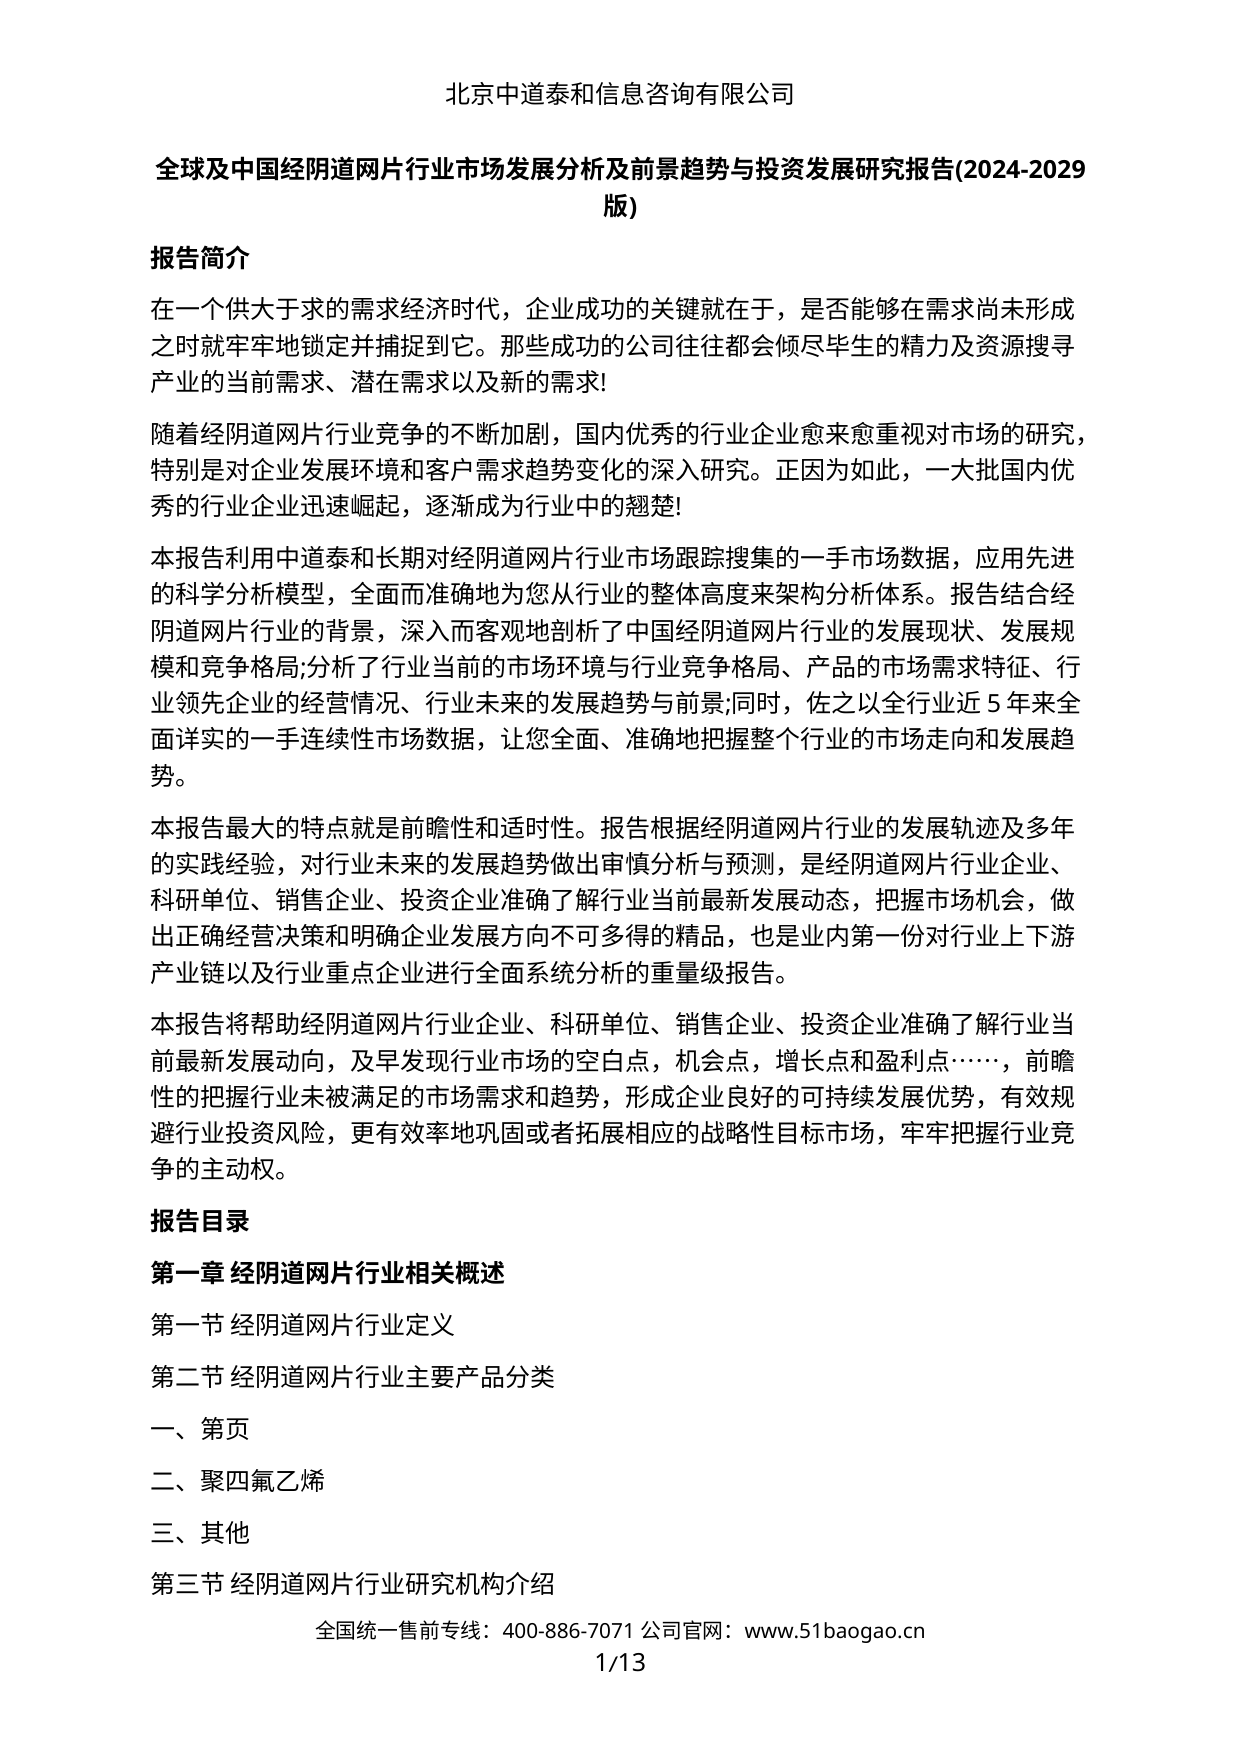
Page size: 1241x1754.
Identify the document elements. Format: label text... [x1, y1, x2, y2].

text 本报告最大的特点就是前瞻性和适时性。报告根据经阴道网片行业的发展轨迹及多年的实践经验，对行业未来的发展趋势做出审慎分析与预测，是经阴道网片行业企业、科研单位、销售企业、投资企业准确了解行业当前最新发展动态，把握市场机会，做出正确经营决策和明确企业发展方向不可多得的精品，也是业内第一份对行业上下游产业链以及行业重点企业进行全面系统分析的重量级报告。 [150, 808, 1090, 989]
text 报告简介 [150, 238, 1090, 274]
text 报告目录 [150, 1202, 1090, 1238]
text 在一个供大于求的需求经济时代，企业成功的关键就在于，是否能够在需求尚未形成之时就牢牢地锁定并捕捉到它。那些成功的公司往往都会倾尽毕生的精力及资源搜寻产业的当前需求、潜在需求以及新的需求! [150, 290, 1090, 399]
text 第一章 经阴道网片行业相关概述 [150, 1254, 1090, 1290]
text 三、其他 [150, 1513, 1090, 1549]
text 本报告利用中道泰和长期对经阴道网片行业市场跟踪搜集的一手市场数据，应用先进的科学分析模型，全面而准确地为您从行业的整体高度来架构分析体系。报告结合经阴道网片行业的背景，深入而客观地剖析了中国经阴道网片行业的发展现状、发展规模和竞争格局;分析了行业当前的市场环境与行业竞争格局、产品的市场需求特征、行业领先企业的经营情况、行业未来的发展趋势与前景;同时，佐之以全行业近5年来全面详实的一手连续性市场数据，让您全面、准确地把握整个行业的市场走向和发展趋势。 [150, 539, 1090, 792]
text 全球及中国经阴道网片行业市场发展分析及前景趋势与投资发展研究报告(2024-2029版) [150, 150, 1090, 222]
text 二、聚四氟乙烯 [150, 1461, 1090, 1497]
text 第一节 经阴道网片行业定义 [150, 1306, 1090, 1342]
text 随着经阴道网片行业竞争的不断加剧，国内优秀的行业企业愈来愈重视对市场的研究，特别是对企业发展环境和客户需求趋势变化的深入研究。正因为如此，一大批国内优秀的行业企业迅速崛起，逐渐成为行业中的翘楚! [150, 414, 1090, 523]
text 第三节 经阴道网片行业研究机构介绍 [150, 1565, 1090, 1601]
text 第二节 经阴道网片行业主要产品分类 [150, 1357, 1090, 1394]
text 一、第页 [150, 1409, 1090, 1446]
text 本报告将帮助经阴道网片行业企业、科研单位、销售企业、投资企业准确了解行业当前最新发展动向，及早发现行业市场的空白点，机会点，增长点和盈利点……，前瞻性的把握行业未被满足的市场需求和趋势，形成企业良好的可持续发展优势，有效规避行业投资风险，更有效率地巩固或者拓展相应的战略性目标市场，牢牢把握行业竞争的主动权。 [150, 1005, 1090, 1186]
